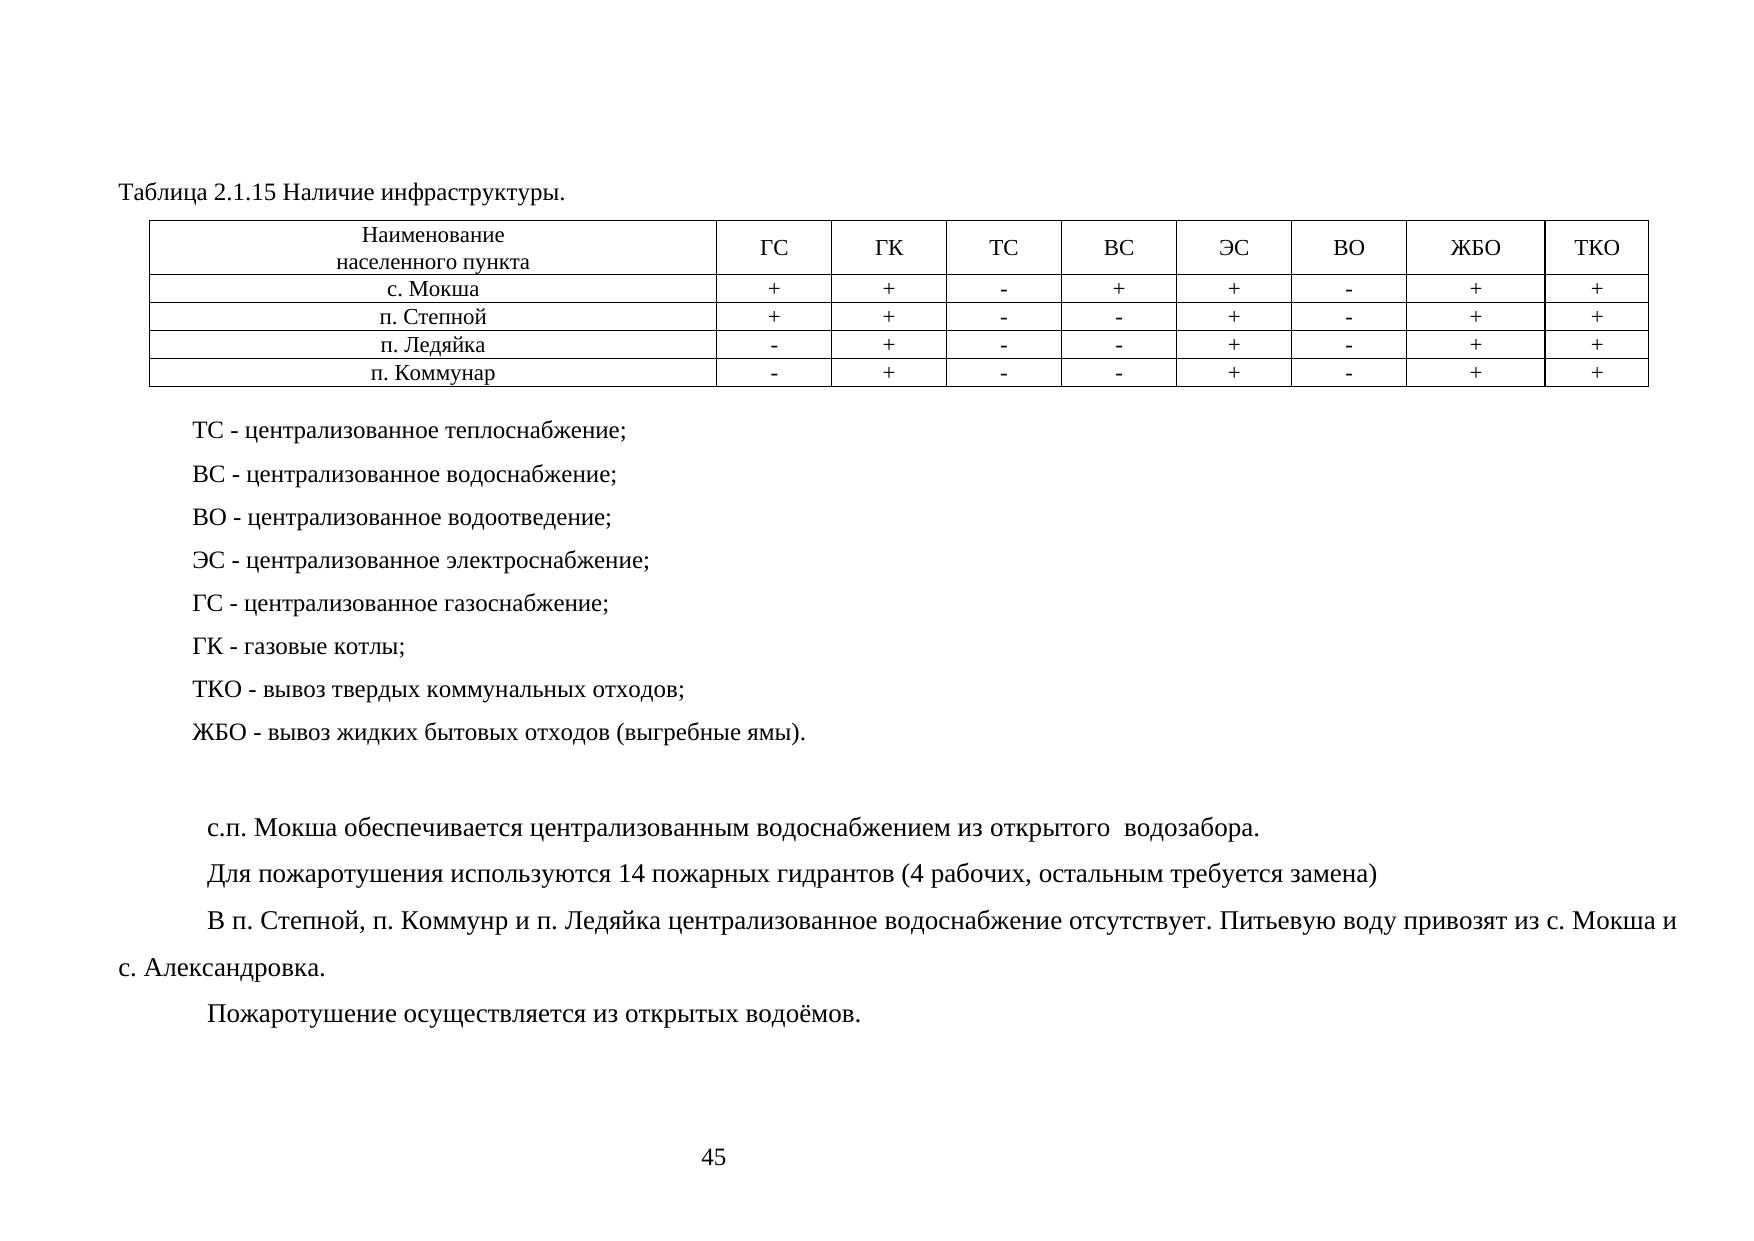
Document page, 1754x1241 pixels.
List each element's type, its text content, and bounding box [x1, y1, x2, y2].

table_cell п. Ледяйка [150, 331, 716, 358]
text В п. Степной, п. Коммунр и п. Ледяйка централизованное водоснабжение отсутствует. Питьевую воду привозят из с. Мокша и с. Александровка. [118, 904, 1680, 982]
table_cell - [947, 359, 1061, 386]
table_cell + [1177, 303, 1291, 330]
text ТКО - вывоз твердых коммунальных отходов; [118, 674, 1680, 703]
table_cell + [1407, 303, 1544, 330]
text ТС - централизованное теплоснабжение; [118, 416, 1680, 444]
table_cell с. Мокша [150, 275, 716, 302]
table_cell + [1407, 331, 1544, 358]
table_cell + [1177, 331, 1291, 358]
table_header ВО [1292, 221, 1406, 274]
table_cell + [1177, 275, 1291, 302]
text ГС - централизованное газоснабжение; [118, 588, 1680, 617]
table_cell + [832, 303, 946, 330]
text с.п. Мокша обеспечивается централизованным водоснабжением из открытого водозабора. [118, 811, 1680, 842]
table_cell - [947, 331, 1061, 358]
table_cell + [717, 275, 831, 302]
table_cell - [1292, 359, 1406, 386]
text Пожаротушение осуществляется из открытых водоёмов. [118, 997, 1680, 1029]
table_cell + [717, 303, 831, 330]
table_cell п. Коммунар [150, 359, 716, 386]
table_cell - [1062, 359, 1176, 386]
table_header ТС [947, 221, 1061, 274]
table_cell + [832, 275, 946, 302]
table_cell + [832, 359, 946, 386]
text ВС - централизованное водоснабжение; [118, 459, 1680, 487]
table_cell - [717, 331, 831, 358]
table_header Наименование населенного пункта [150, 221, 716, 274]
table_cell + [1177, 359, 1291, 386]
table_cell + [1407, 275, 1544, 302]
table_cell + [1546, 275, 1648, 302]
table_cell + [1546, 303, 1648, 330]
table_cell - [947, 275, 1061, 302]
table_header ЭС [1177, 221, 1291, 274]
table_cell + [1062, 275, 1176, 302]
text ГК - газовые котлы; [118, 631, 1680, 660]
table_cell + [832, 331, 946, 358]
table_cell - [1292, 303, 1406, 330]
table_header ГС [717, 221, 831, 274]
table_cell - [1292, 275, 1406, 302]
table_cell - [1062, 303, 1176, 330]
table_header ЖБО [1407, 221, 1544, 274]
table_cell + [1407, 359, 1544, 386]
table_cell + [1546, 359, 1648, 386]
table_cell - [1292, 331, 1406, 358]
text ЖБО - вывоз жидких бытовых отходов (выгребные ямы). [118, 717, 1680, 746]
table_header ВС [1062, 221, 1176, 274]
table_cell + [1546, 331, 1648, 358]
table_cell - [1062, 331, 1176, 358]
text Таблица 2.1.15 Наличие инфраструктуры. [118, 177, 1680, 206]
table_cell - [717, 359, 831, 386]
text ВО - централизованное водоотведение; [118, 502, 1680, 531]
table_header ТКО [1546, 221, 1648, 274]
text Для пожаротушения используются 14 пожарных гидрантов (4 рабочих, остальным требуется замена) [118, 857, 1680, 889]
text ЭС - централизованное электроснабжение; [118, 545, 1680, 574]
table_header ГК [832, 221, 946, 274]
table_cell - [947, 303, 1061, 330]
table_cell п. Степной [150, 303, 716, 330]
